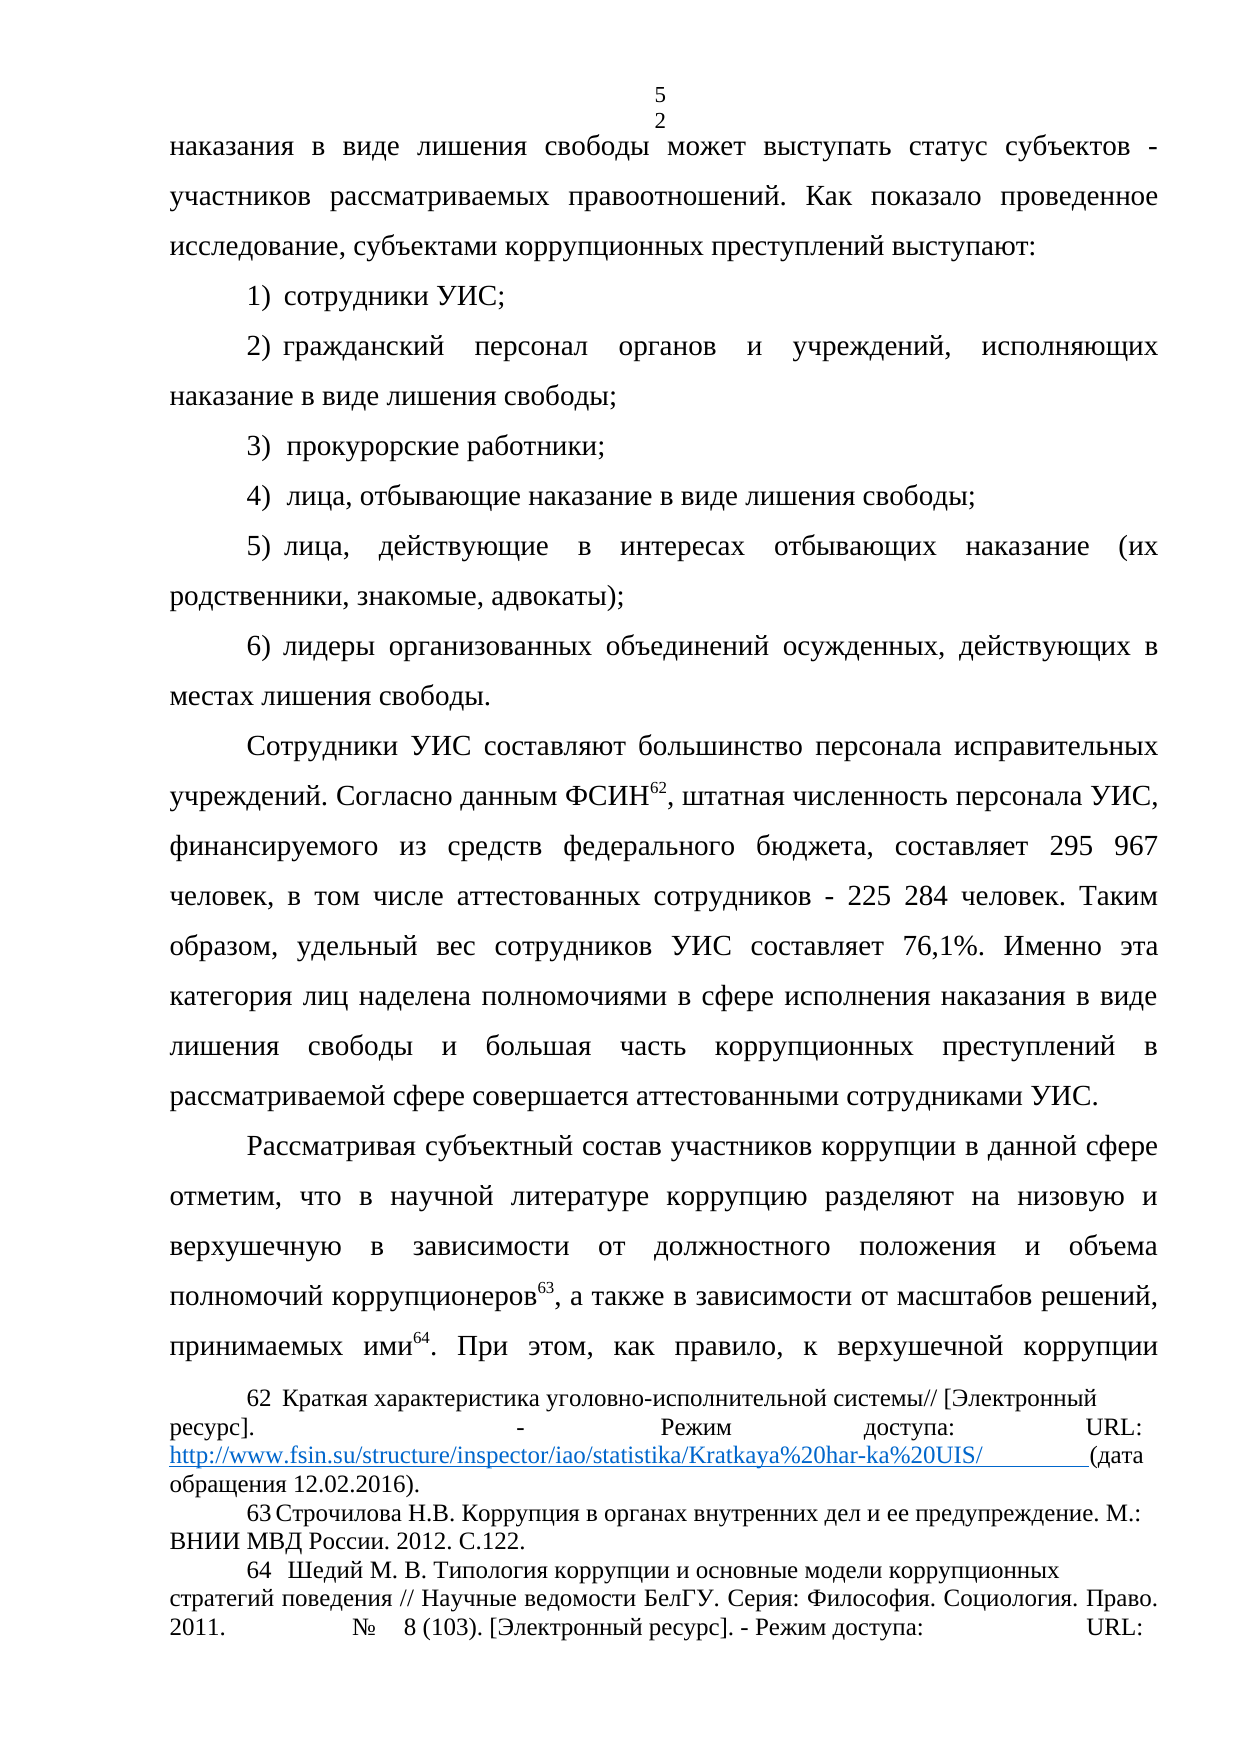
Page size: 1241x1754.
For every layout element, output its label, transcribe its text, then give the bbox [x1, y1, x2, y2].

list лидеры организованных объединений осужденных, действующих в местах лишения свободы. [169, 616, 1159, 716]
list прокурорские работники; [169, 416, 1159, 466]
list лица, отбывающие наказание в виде лишения свободы; [169, 466, 1159, 516]
text Сотрудники УИС составляют большинство персонала исправительных учреждений. Согласно данным ФСИН, штатная численность персонала УИС, финансируемого из средств федерального бюджета, составляет 295 967 человек, в том числе аттестованных сотрудников - 225 284 человек. Таким образом, удельный вес сотрудников УИС составляет 76,1%. Именно эта категория лиц наделена полномочиями в сфере исполнения наказания в виде лишения свободы и большая часть коррупционных преступлений в рассматриваемой сфере совершается аттестованными сотрудниками УИС. [169, 716, 1159, 1116]
list сотрудники УИС; [169, 266, 1159, 316]
list лица, действующие в интересах отбывающих наказание (их родственники, знакомые, адвокаты); [169, 516, 1159, 616]
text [169, 1116, 1159, 1366]
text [169, 116, 1159, 266]
list гражданский персонал органов и учреждений, исполняющих наказание в виде лишения свободы; [169, 316, 1159, 416]
